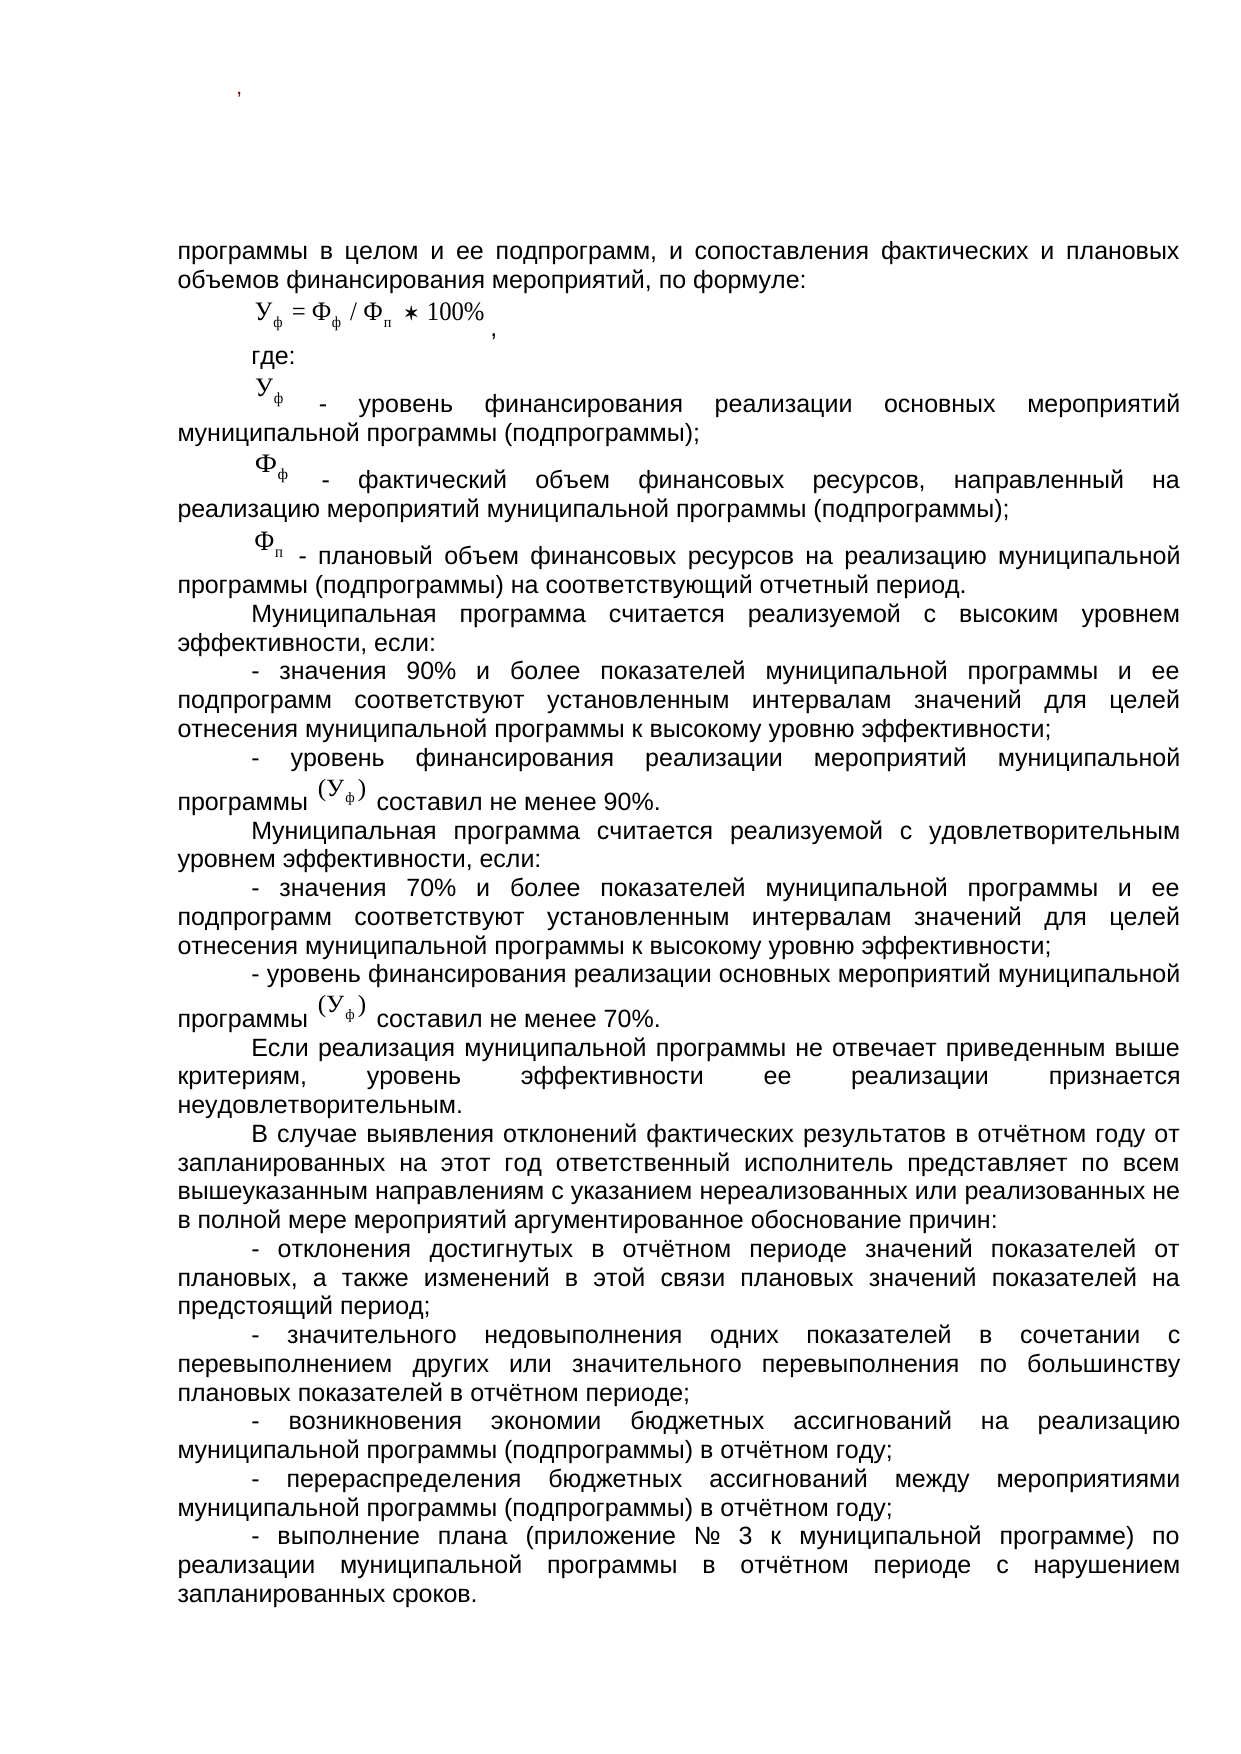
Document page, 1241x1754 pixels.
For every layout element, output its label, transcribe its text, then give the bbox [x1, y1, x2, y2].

text - отклонения достигнутых в отчётном периоде значений показателей от плановых, а также изменений в этой связи плановых значений показателей на предстоящий период; [177, 1234, 1181, 1320]
text - значения 70% и более показателей муниципальной программы и ее подпрограмм соответствуют установленным интервалам значений для целей отнесения муниципальной программы к высокому уровню эффективности; [177, 873, 1181, 959]
text Если реализация муниципальной программы не отвечает приведенным выше критериям, уровень эффективности ее реализации признается неудовлетворительным. [177, 1032, 1181, 1119]
text - фактический объем финансовых ресурсов, направленный на реализацию мероприятий муниципальной программы (подпрограммы); [177, 446, 1181, 522]
text - уровень финансирования реализации основных мероприятий муниципальной программы (подпрограммы); [177, 370, 1181, 446]
text - уровень финансирования реализации мероприятий муниципальной программы составил не менее 90%. [177, 742, 1181, 816]
text - перераспределения бюджетных ассигнований между мероприятиями муниципальной программы (подпрограммы) в отчётном году; [177, 1464, 1181, 1521]
text - значения 90% и более показателей муниципальной программы и ее подпрограмм соответствуют установленным интервалам значений для целей отнесения муниципальной программы к высокому уровню эффективности; [177, 656, 1181, 742]
text Муниципальная программа считается реализуемой с удовлетворительным уровнем эффективности, если: [177, 816, 1181, 873]
text - выполнение плана (приложение № 3 к муниципальной программе) по реализации муниципальной программы в отчётном периоде с нарушением запланированных сроков. [177, 1521, 1181, 1607]
text где: [177, 341, 1181, 370]
text - уровень финансирования реализации основных мероприятий муниципальной программы составил не менее 70%. [177, 959, 1181, 1032]
text - возникновения экономии бюджетных ассигнований на реализацию муниципальной программы (подпрограммы) в отчётном году; [177, 1406, 1181, 1464]
text Муниципальная программа считается реализуемой с высоким уровнем эффективности, если: [177, 599, 1181, 656]
text - значительного недовыполнения одних показателей в сочетании с перевыполнением других или значительного перевыполнения по большинству плановых показателей в отчётном периоде; [177, 1320, 1181, 1406]
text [177, 236, 1181, 294]
text В случае выявления отклонений фактических результатов в отчётном году от запланированных на этот год ответственный исполнитель представляет по всем вышеуказанным направлениям с указанием нереализованных или реализованных не в полной мере мероприятий аргументированное обоснование причин: [177, 1119, 1181, 1234]
text , [177, 294, 1181, 341]
text - плановый объем финансовых ресурсов на реализацию муниципальной программы (подпрограммы) на соответствующий отчетный период. [177, 522, 1181, 599]
